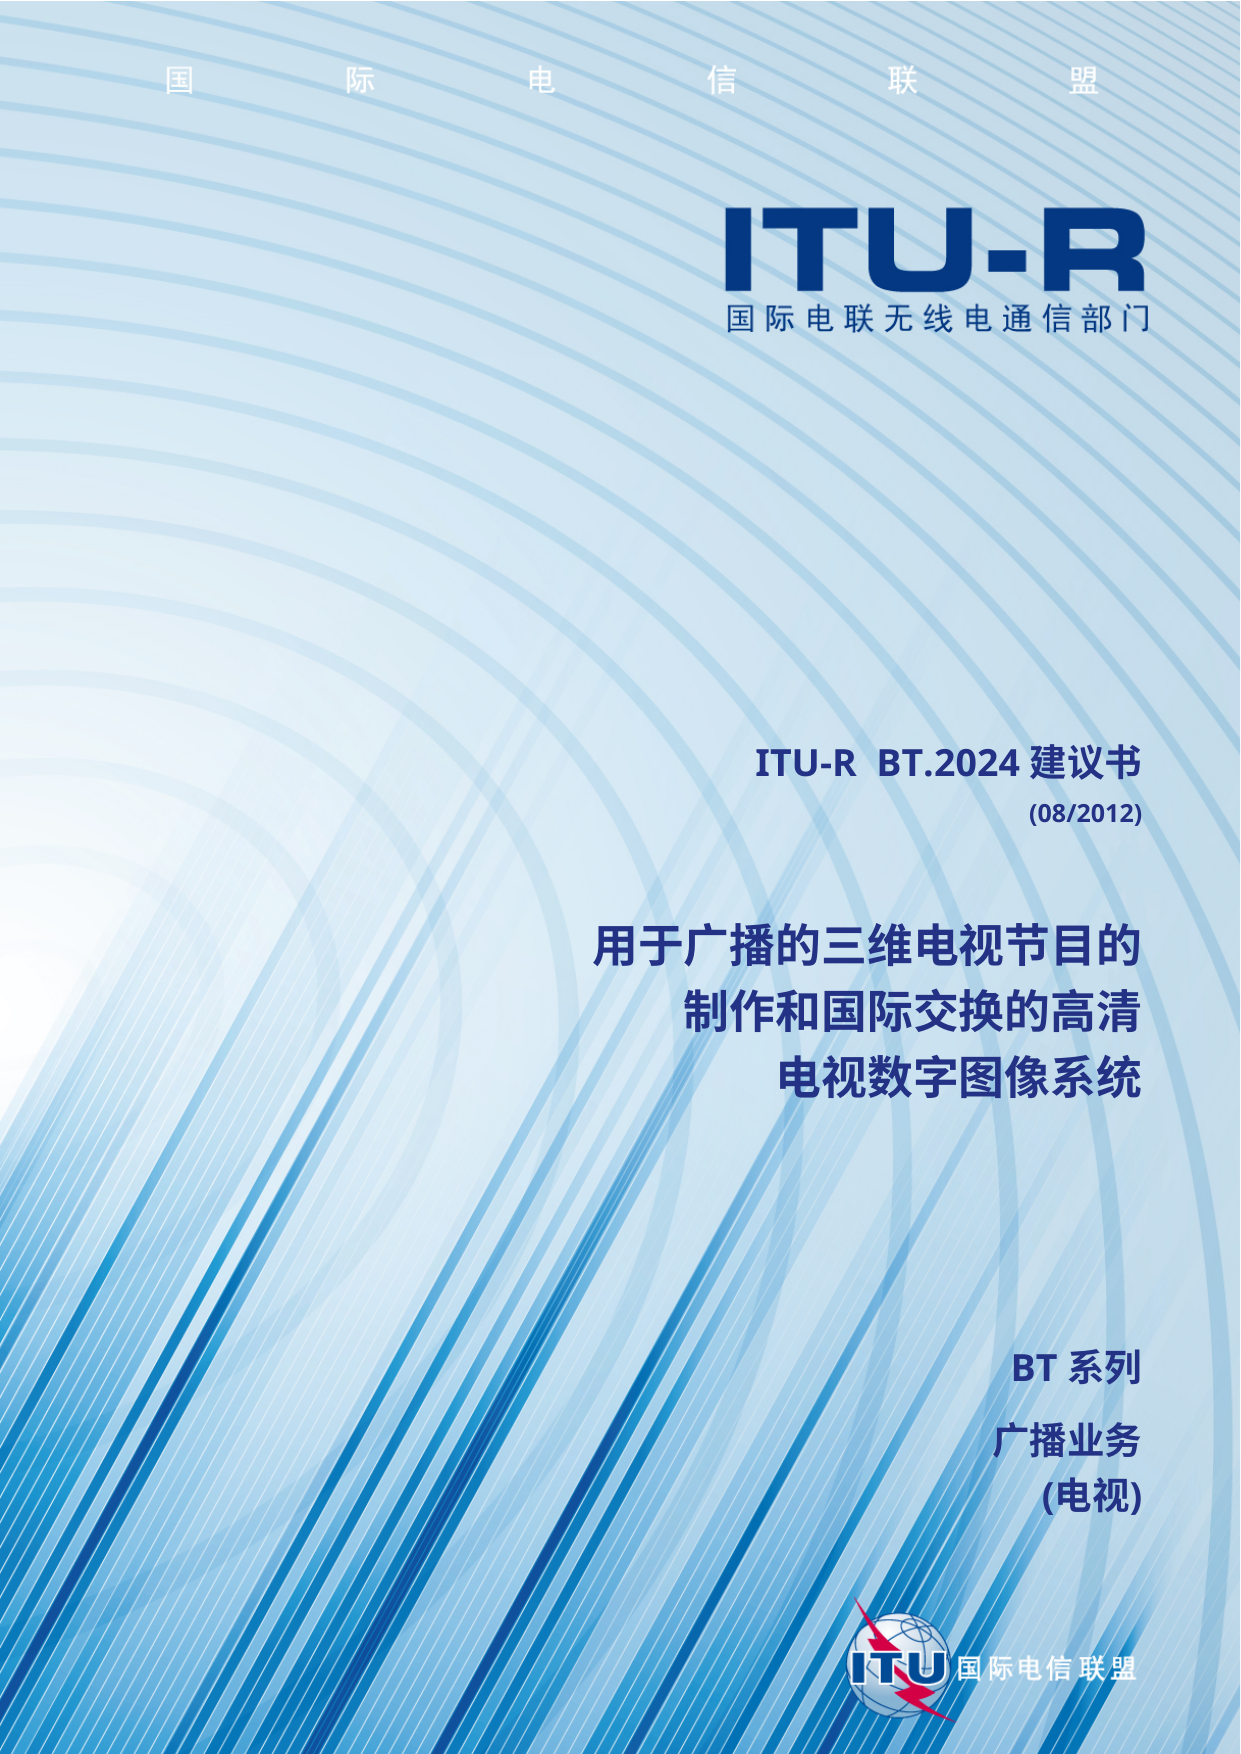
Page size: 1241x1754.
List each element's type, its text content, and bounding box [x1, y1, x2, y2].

picture [0, 1, 1241, 1754]
table_header ITU-R BT.2024 建议书 (08/2012) [102, 609, 1153, 830]
table_cell 用于广播的三维电视节目的 制作和国际交换的高清 电视数字图像系统 [102, 830, 1153, 1206]
table_cell BT 系列 广播业务 (电视) [102, 1206, 1153, 1574]
